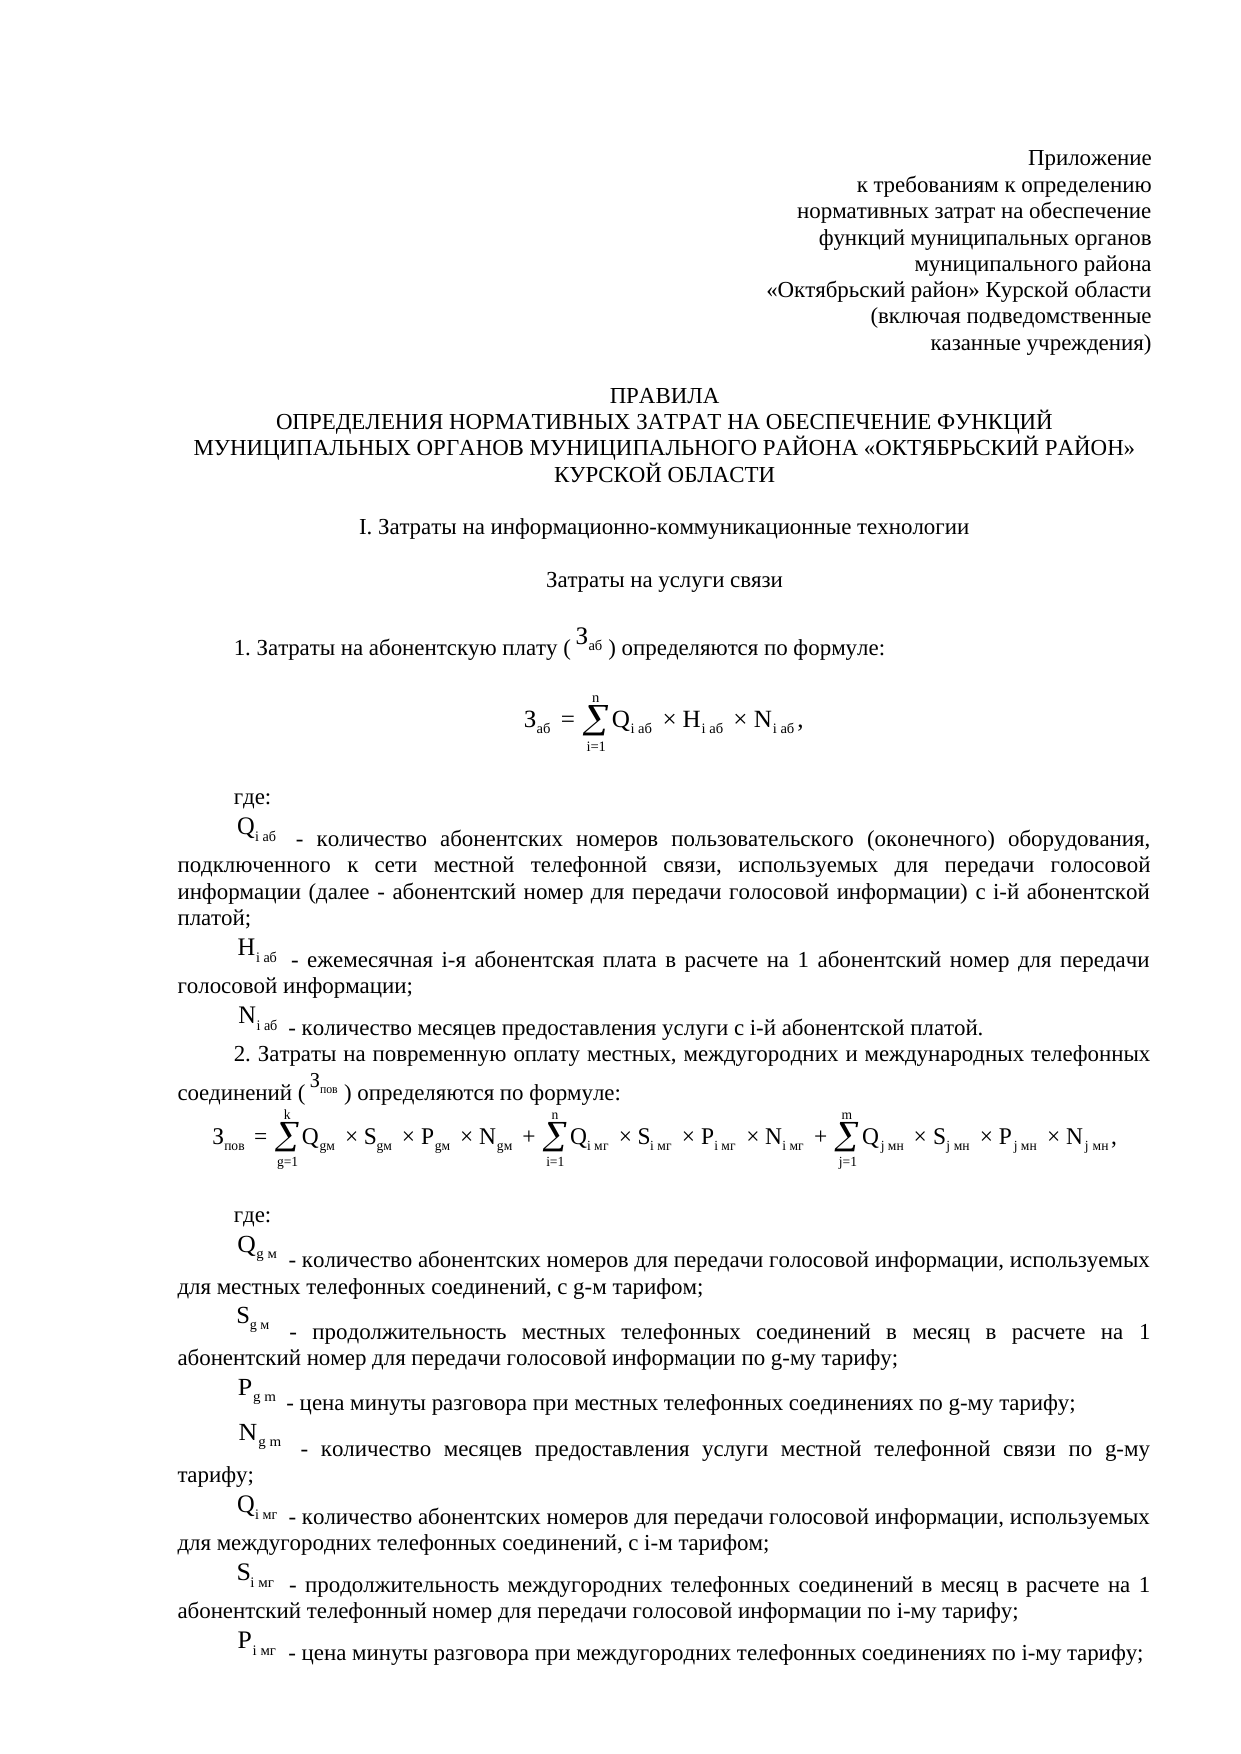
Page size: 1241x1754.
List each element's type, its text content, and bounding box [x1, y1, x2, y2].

text где: [177, 783, 1152, 809]
text муниципального района [177, 250, 1152, 276]
text - количество абонентских номеров для передачи голосовой информации, используемых для междугородних телефонных соединений, с i-м тарифом; [177, 1487, 1152, 1556]
text - цена минуты разговора при междугородних телефонных соединениях по i-му тарифу; [177, 1624, 1152, 1665]
text ОПРЕДЕЛЕНИЯ НОРМАТИВНЫХ ЗАТРАТ НА ОБЕСПЕЧЕНИЕ ФУНКЦИЙ [177, 408, 1152, 434]
text к требованиям к определению [177, 171, 1152, 197]
text - продолжительность местных телефонных соединений в месяц в расчете на 1 абонентский номер для передачи голосовой информации по g-му тарифу; [177, 1299, 1152, 1371]
text 1. Затраты на абонентскую плату () определяются по формуле: [177, 619, 1152, 661]
text - продолжительность междугородних телефонных соединений в месяц в расчете на 1 абонентский телефонный номер для передачи голосовой информации по i-му тарифу; [177, 1556, 1152, 1624]
text КУРСКОЙ ОБЛАСТИ [177, 461, 1152, 487]
text «Октябрьский район» Курской области [177, 276, 1152, 303]
text ПРАВИЛА [177, 382, 1152, 408]
text (включая подведомственные [177, 303, 1152, 329]
text Приложение [177, 144, 1152, 171]
text Затраты на услуги связи [177, 566, 1152, 592]
text I. Затраты на информационно-коммуникационные технологии [177, 513, 1152, 540]
text - ежемесячная i-я абонентская плата в расчете на 1 абонентский номер для передачи голосовой информации; [177, 930, 1152, 998]
text функций муниципальных органов [177, 223, 1152, 250]
text - количество месяцев предоставления услуги местной телефонной связи по g-му тарифу; [177, 1416, 1152, 1487]
text - количество абонентских номеров пользовательского (оконечного) оборудования, подключенного к сети местной телефонной связи, используемых для передачи голосовой информации (далее - абонентский номер для передачи голосовой информации) с i-й абонентской платой; [177, 809, 1152, 930]
text МУНИЦИПАЛЬНЫХ ОРГАНОВ МУНИЦИПАЛЬНОГО РАЙОНА «ОКТЯБРЬСКИЙ РАЙОН» [177, 434, 1152, 461]
text казанные учреждения) [177, 329, 1152, 355]
text 2. Затраты на повременную оплату местных, междугородних и международных телефонных соединений () определяются по формуле: [177, 1040, 1152, 1105]
text нормативных затрат на обеспечение [177, 197, 1152, 223]
text где: [177, 1201, 1152, 1227]
text - количество месяцев предоставления услуги с i-й абонентской платой. [177, 998, 1152, 1040]
text - цена минуты разговора при местных телефонных соединениях по g-му тарифу; [177, 1371, 1152, 1416]
text - количество абонентских номеров для передачи голосовой информации, используемых для местных телефонных соединений, с g-м тарифом; [177, 1227, 1152, 1299]
